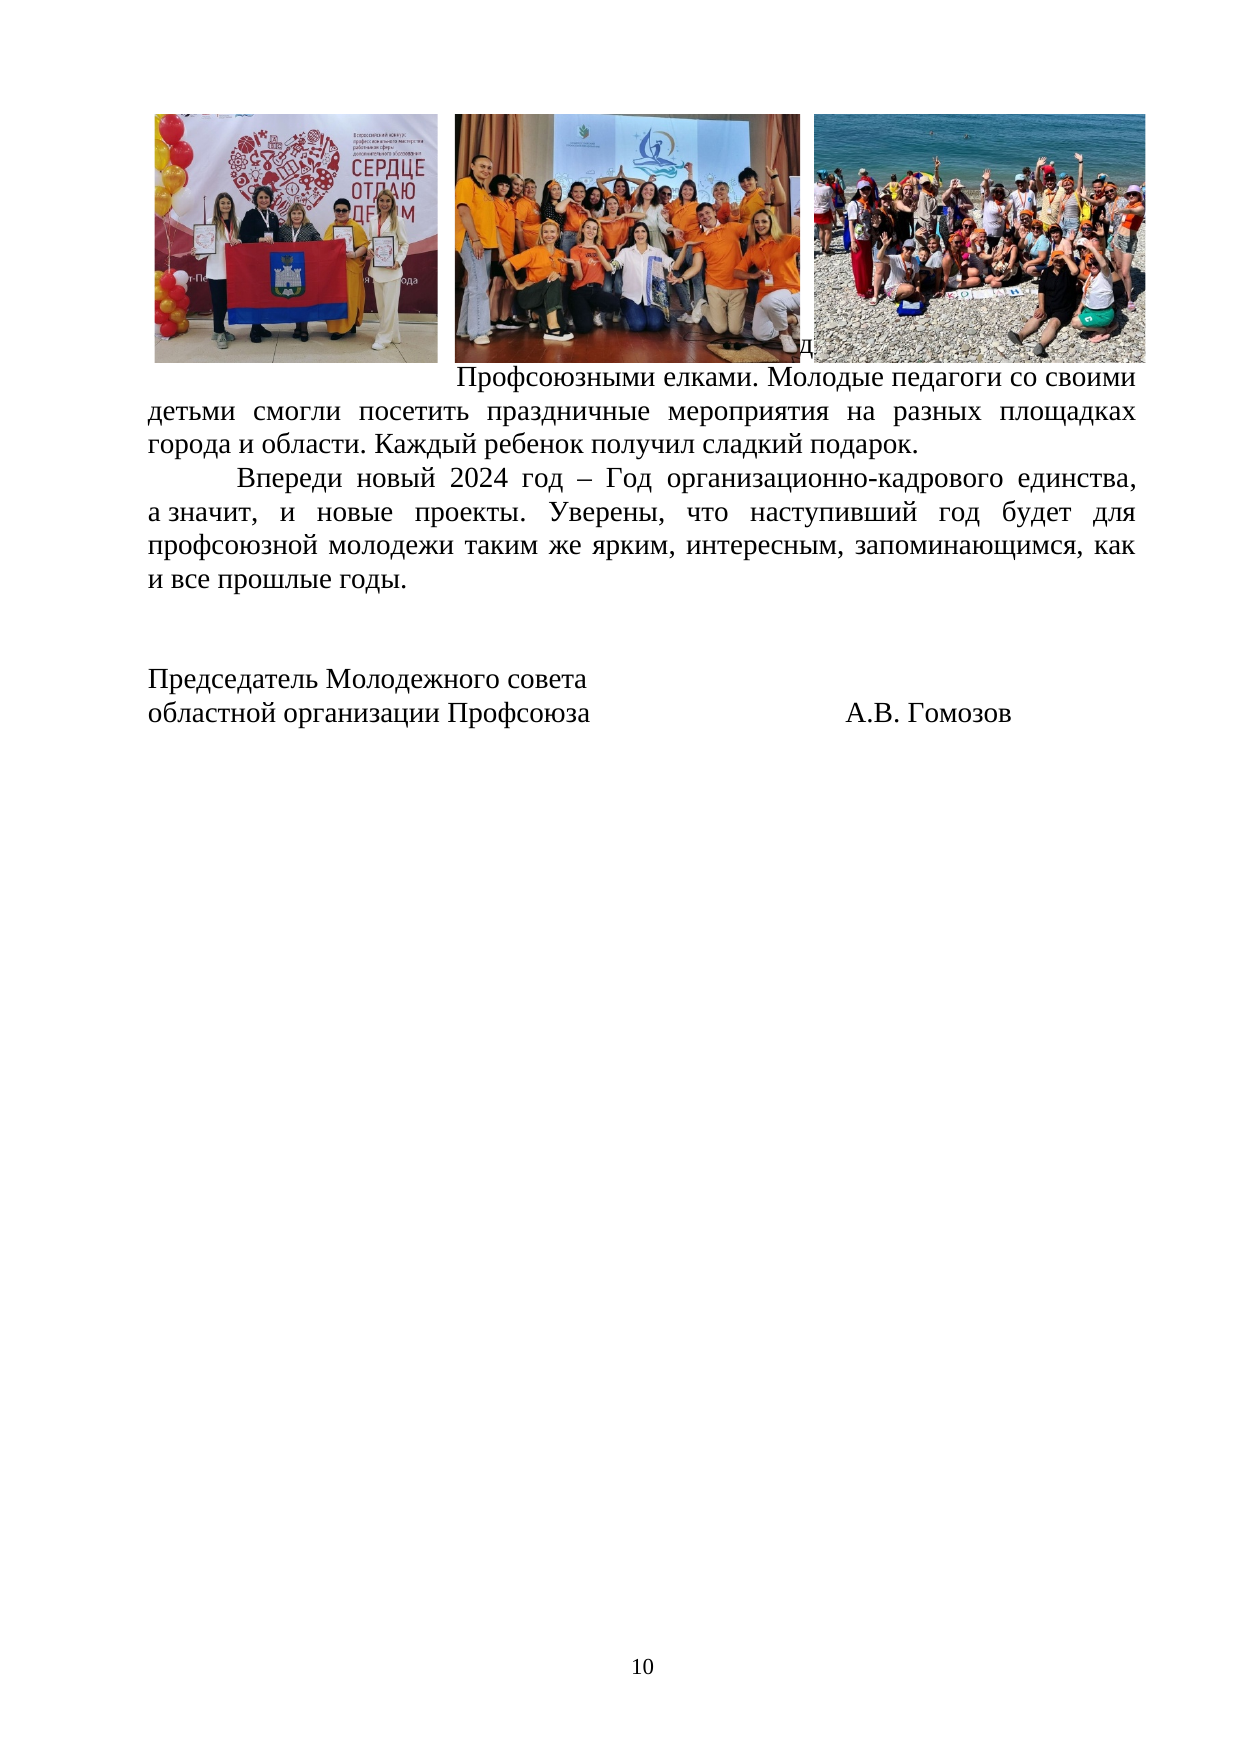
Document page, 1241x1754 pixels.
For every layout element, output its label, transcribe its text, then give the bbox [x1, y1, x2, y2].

text Завершился год традиционными новогодними Профсоюзными елками. Молодые педагоги со своими детьми смогли посетить праздничные мероприятия на разных площадках города и области. Каждый ребенок получил сладкий подарок. [148, 326, 1137, 460]
picture [814, 114, 1146, 363]
text Председатель Молодежного совета [148, 661, 1137, 695]
text областной организации Профсоюза А.В. Гомозов [148, 695, 1137, 728]
picture [454, 114, 800, 363]
picture [153, 114, 438, 363]
text Впереди новый 2024 год – Год организационно-кадрового единства, а значит, и новые проекты. Уверены, что наступивший год будет для профсоюзной молодежи таким же ярким, интересным, запоминающимся, как и все прошлые годы. [148, 460, 1137, 594]
